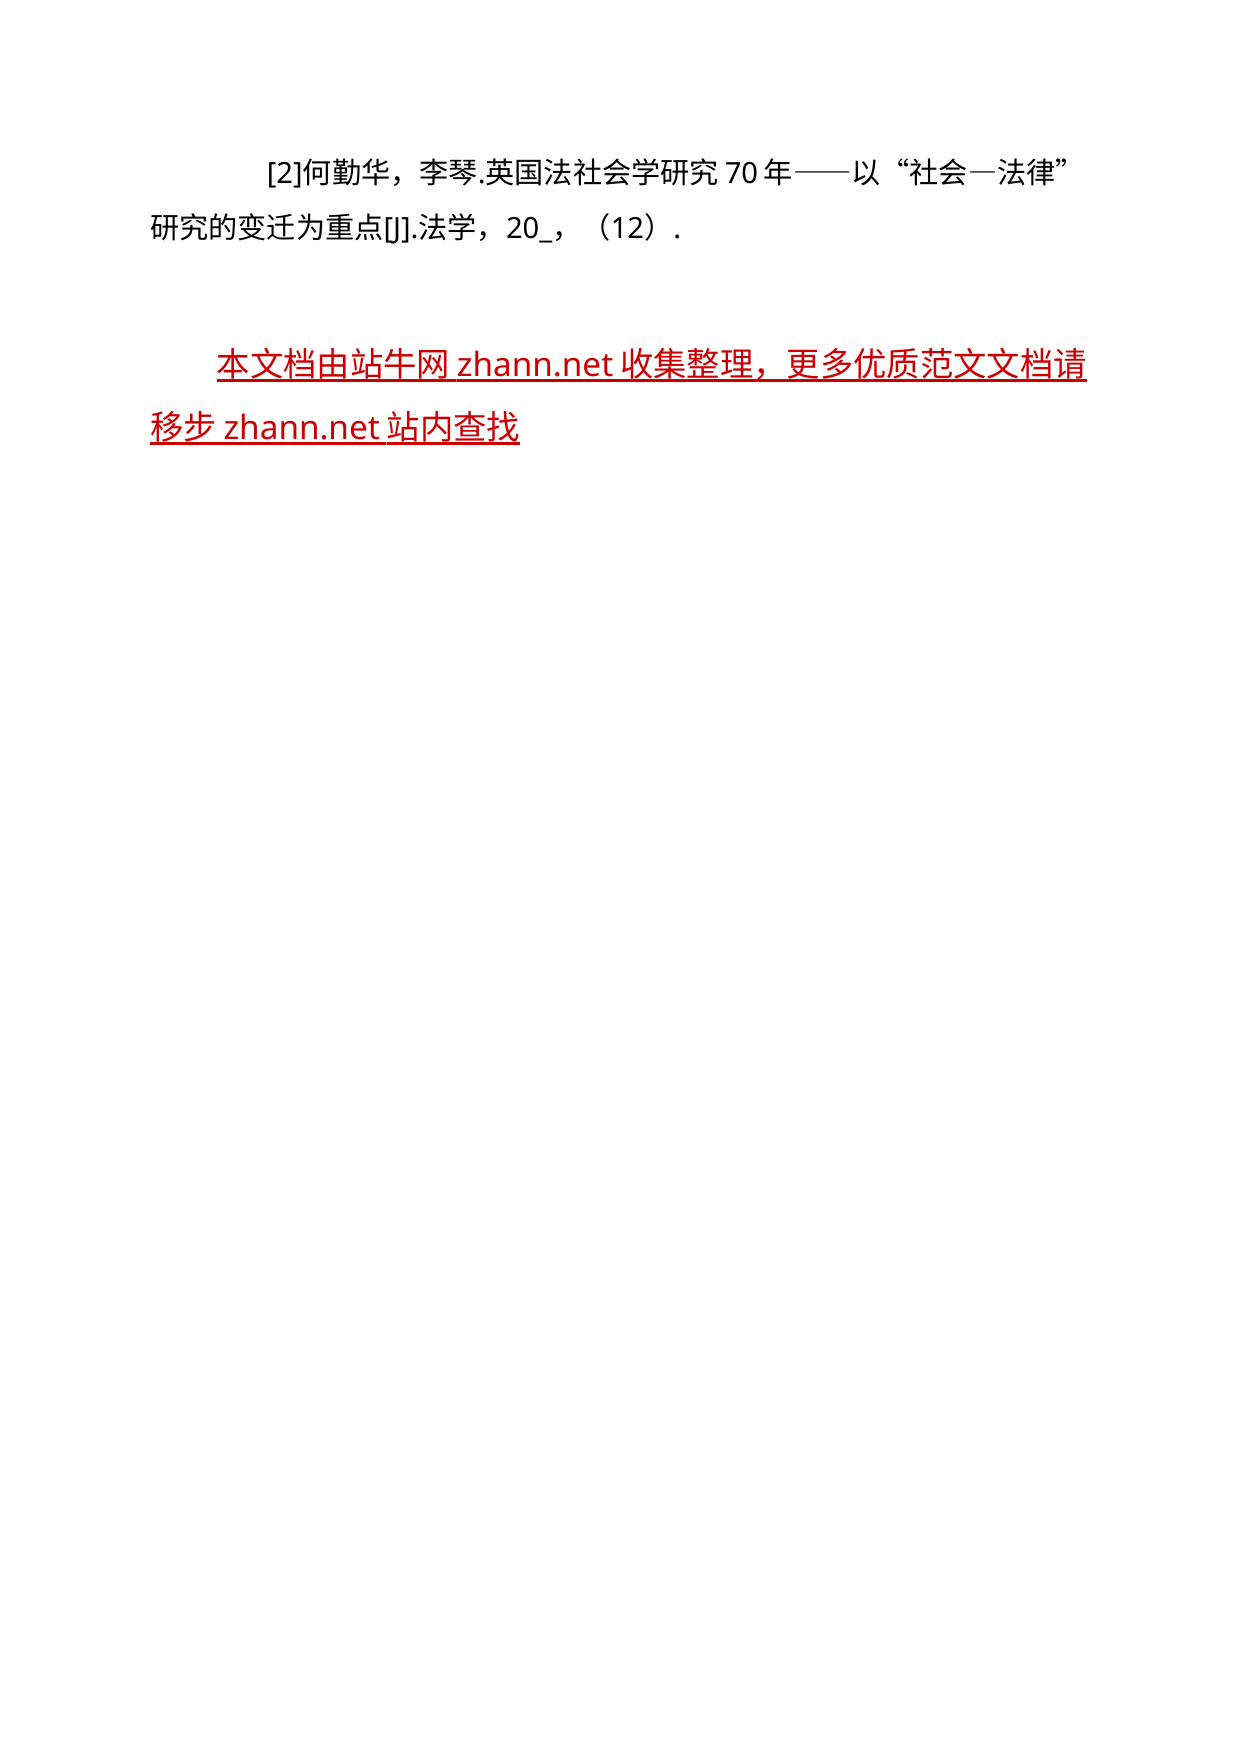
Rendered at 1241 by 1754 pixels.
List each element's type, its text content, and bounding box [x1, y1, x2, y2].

text 本文档由站牛网zhann.net收集整理，更多优质范文文档请移步zhann.net站内查找 [150, 338, 1090, 449]
text [2]何勤华，李琴.英国法社会学研究70年——以“社会—法律”研究的变迁为重点[J].法学，20_，（12）. [150, 150, 1090, 247]
